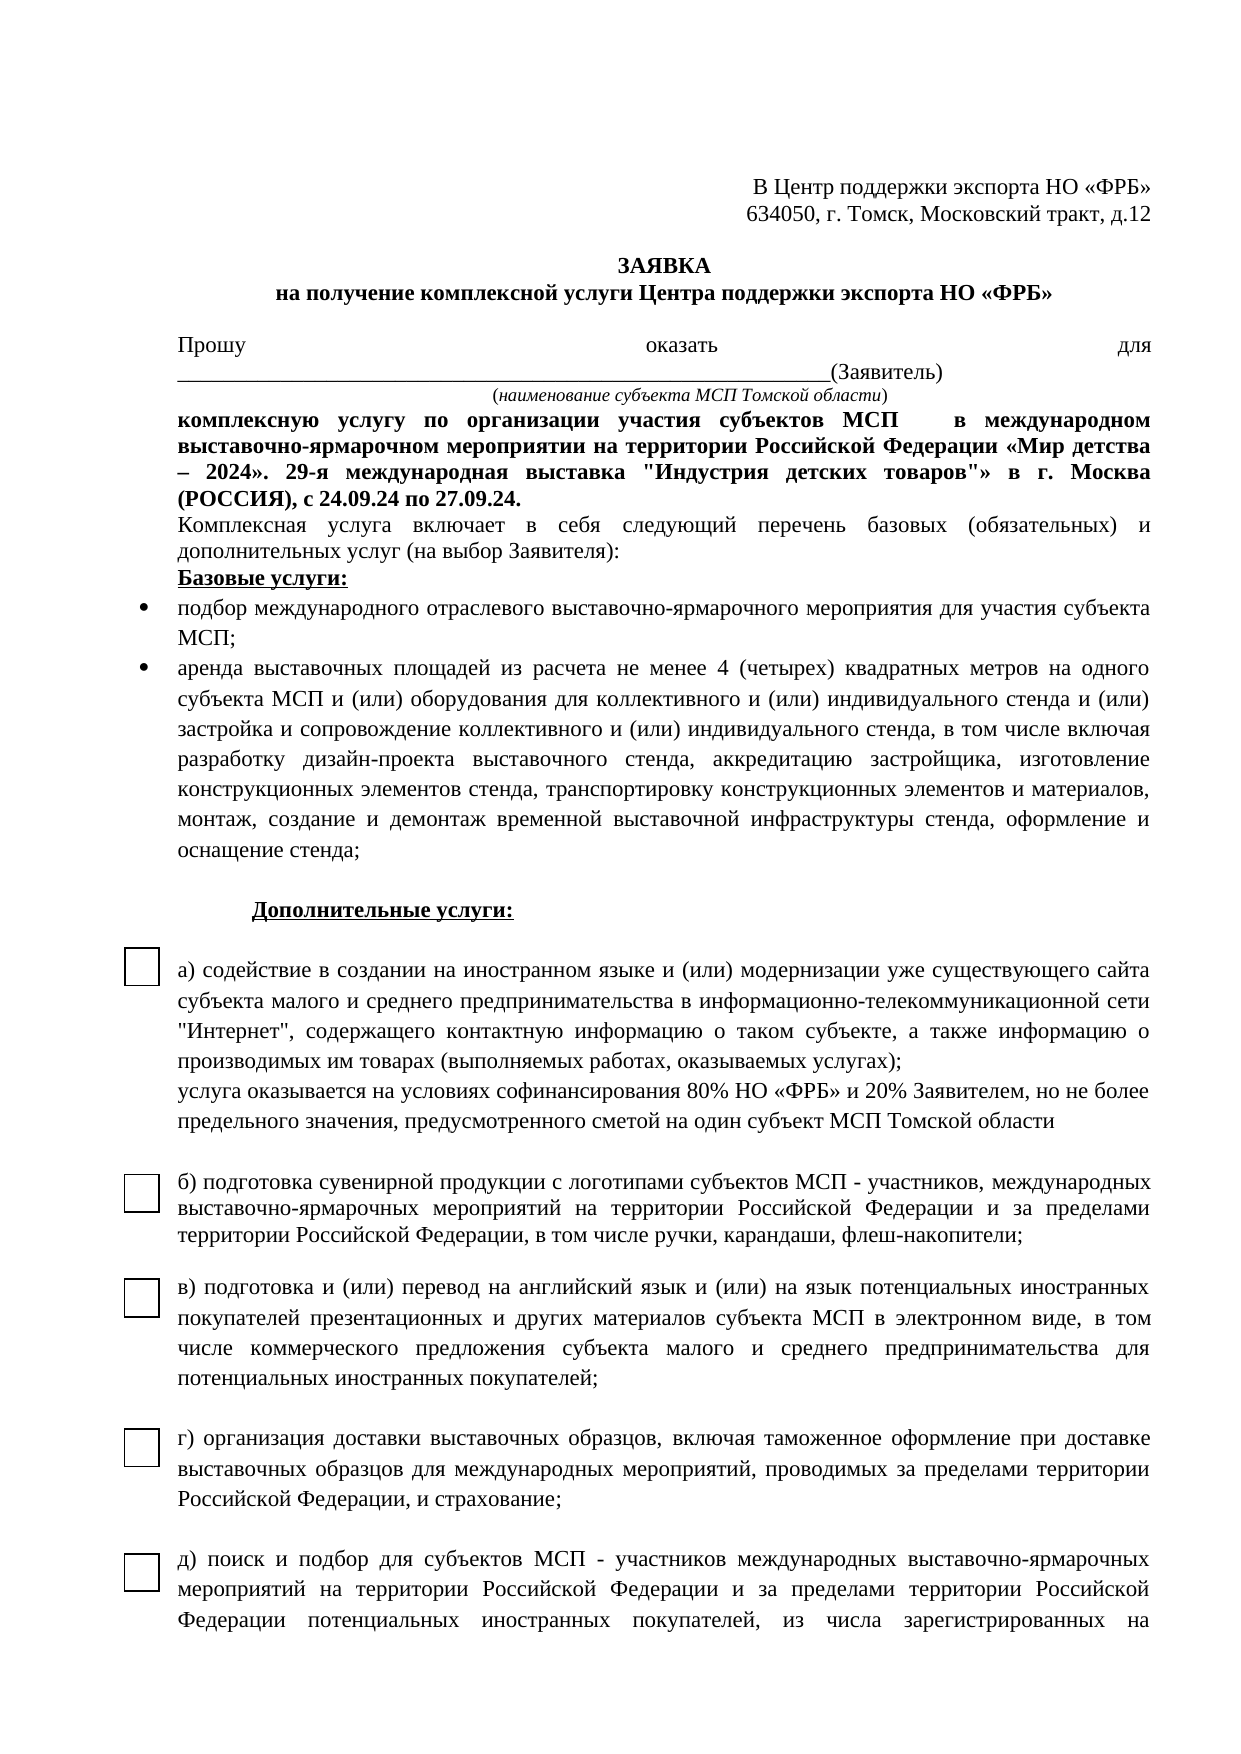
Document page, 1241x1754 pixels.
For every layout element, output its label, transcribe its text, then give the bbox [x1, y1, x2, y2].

text Дополнительные услуги: [177, 896, 1151, 922]
text Прошу оказать для _________________________________________________________(Заявитель) [177, 331, 1151, 384]
text г) организация доставки выставочных образцов, включая таможенное оформление при доставке выставочных образцов для международных мероприятий, проводимых за пределами территории Российской Федерации, и страхование; [177, 1424, 1151, 1511]
text ЗАЯВКА [177, 252, 1151, 279]
list подбор международного отраслевого выставочно-ярмарочного мероприятия для участия субъекта МСП; [140, 594, 1151, 651]
text 634050, г. Томск, Московский тракт, д.12 [177, 199, 1151, 226]
text в) подготовка и (или) перевод на английский язык и (или) на язык потенциальных иностранных покупателей презентационных и других материалов субъекта МСП в электронном виде, в том числе коммерческого предложения субъекта малого и среднего предпринимательства для потенциальных иностранных покупателей; [177, 1273, 1151, 1390]
text а) содействие в создании на иностранном языке и (или) модернизации уже существующего сайта субъекта малого и среднего предпринимательства в информационно-телекоммуникационной сети "Интернет", содержащего контактную информацию о таком субъекте, а также информацию о производимых им товарах (выполняемых работах, оказываемых услугах); [177, 956, 1151, 1073]
text Базовые услуги: [177, 564, 1151, 590]
text Комплексная услуга включает в себя следующий перечень базовых (обязательных) и дополнительных услуг (на выбор Заявителя): [177, 511, 1152, 564]
text услуга оказывается на условиях софинансирования 80% НО «ФРБ» и 20% Заявителем, но не более предельного значения, предусмотренного сметой на один субъект МСП Томской области [177, 1077, 1151, 1134]
text на получение комплексной услуги Центра поддержки экспорта НО «ФРБ» [177, 279, 1151, 305]
text В Центр поддержки экспорта НО «ФРБ» [177, 173, 1151, 199]
text б) подготовка сувенирной продукции с логотипами субъектов МСП - участников, международных выставочно-ярмарочных мероприятий на территории Российской Федерации и за пределами территории Российской Федерации, в том числе ручки, карандаши, флеш-накопители; [177, 1168, 1151, 1247]
text (наименование субъекта МСП Томской области) [177, 384, 1151, 406]
list аренда выставочных площадей из расчета не менее 4 (четырех) квадратных метров на одного субъекта МСП и (или) оборудования для коллективного и (или) индивидуального стенда и (или) застройка и сопровождение коллективного и (или) индивидуального стенда, в том числе включая разработку дизайн-проекта выставочного стенда, аккредитацию застройщика, изготовление конструкционных элементов стенда, транспортировку конструкционных элементов и материалов, монтаж, создание и демонтаж временной выставочной инфраструктуры стенда, оформление и оснащение стенда; [140, 654, 1151, 862]
text комплексную услугу по организации участия субъектов МСП в международном выставочно-ярмарочном мероприятии на территории Российской Федерации «Мир детства – 2024». 29-я международная выставка "Индустрия детских товаров"» в г. Москва (РОССИЯ), с 24.09.24 по 27.09.24. [177, 406, 1152, 511]
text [177, 1545, 1151, 1632]
